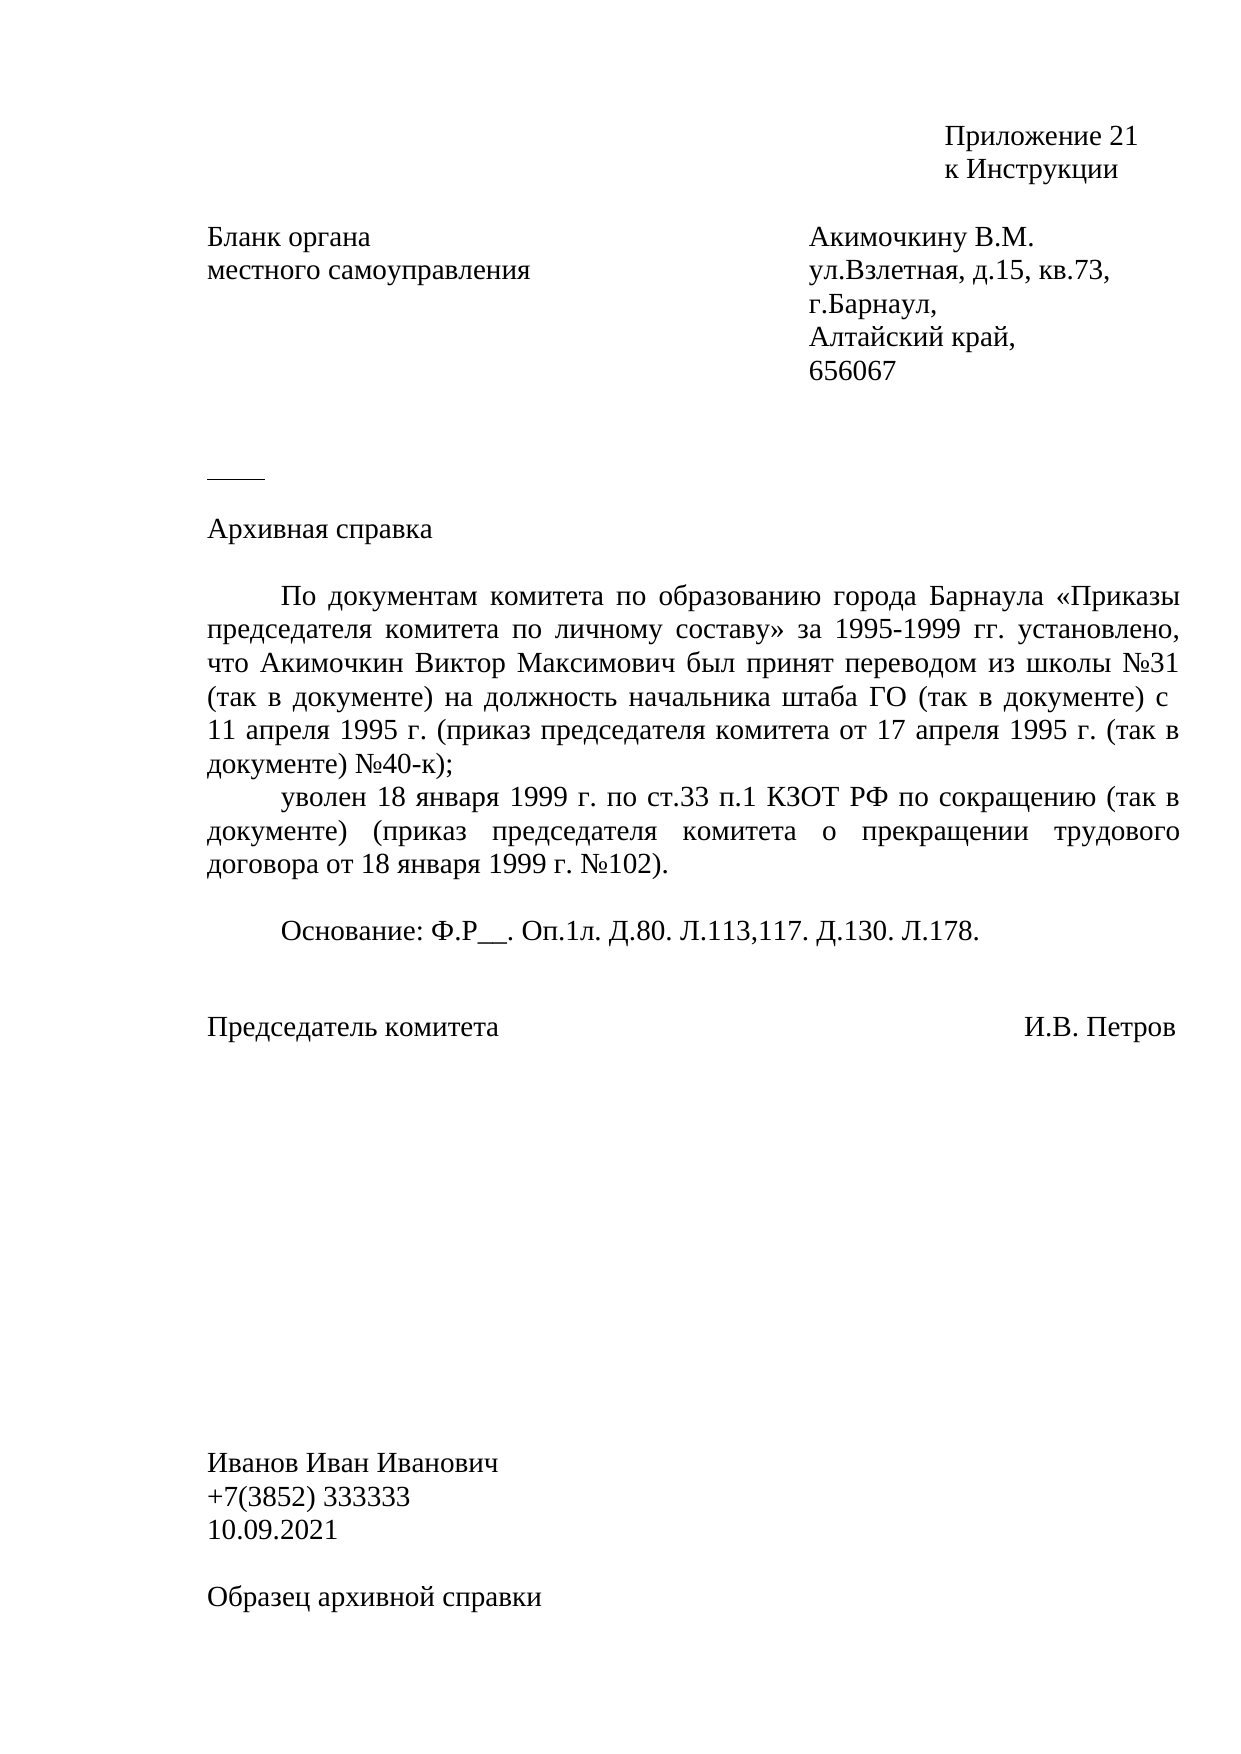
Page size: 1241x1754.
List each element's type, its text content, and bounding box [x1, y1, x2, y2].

table_header Бланк органа местного самоуправления [196, 219, 797, 420]
text Основание: Ф.Р__. Оп.1л. Д.80. Л.113,117. Д.130. Л.178. [207, 913, 1181, 947]
text 10.09.2021 [207, 1512, 1181, 1546]
text Председатель комитета И.В. Петров [207, 1009, 1181, 1043]
text +7(3852) 333333 [207, 1479, 1181, 1512]
text к Инструкции [944, 152, 1181, 185]
text По документам комитета по образованию города Барнаула «Приказы председателя комитета по личному составу» за 1995-1999 гг. установлено, что Акимочкин Виктор Максимович был принят переводом из школы №31 (так в документе) на должность начальника штаба ГО (так в документе) с 11 апреля 1995 г. (приказ председателя комитета от 17 апреля 1995 г. (так в документе) №40-к); [207, 578, 1181, 779]
text Архивная справка [207, 511, 1181, 544]
text Иванов Иван Иванович [207, 1445, 1181, 1479]
text Образец архивной справки [207, 1579, 1181, 1613]
text уволен 18 января 1999 г. по ст.33 п.1 КЗОТ РФ по сокращению (так в документе) (приказ председателя комитета о прекращении трудового договора от 18 января 1999 г. №102). [207, 779, 1181, 880]
table_header Акимочкину В.М. ул.Взлетная, д.15, кв.73, г.Барнаул, Алтайский край, 656067 [798, 219, 1192, 420]
text Приложение 21 [871, 118, 1181, 152]
